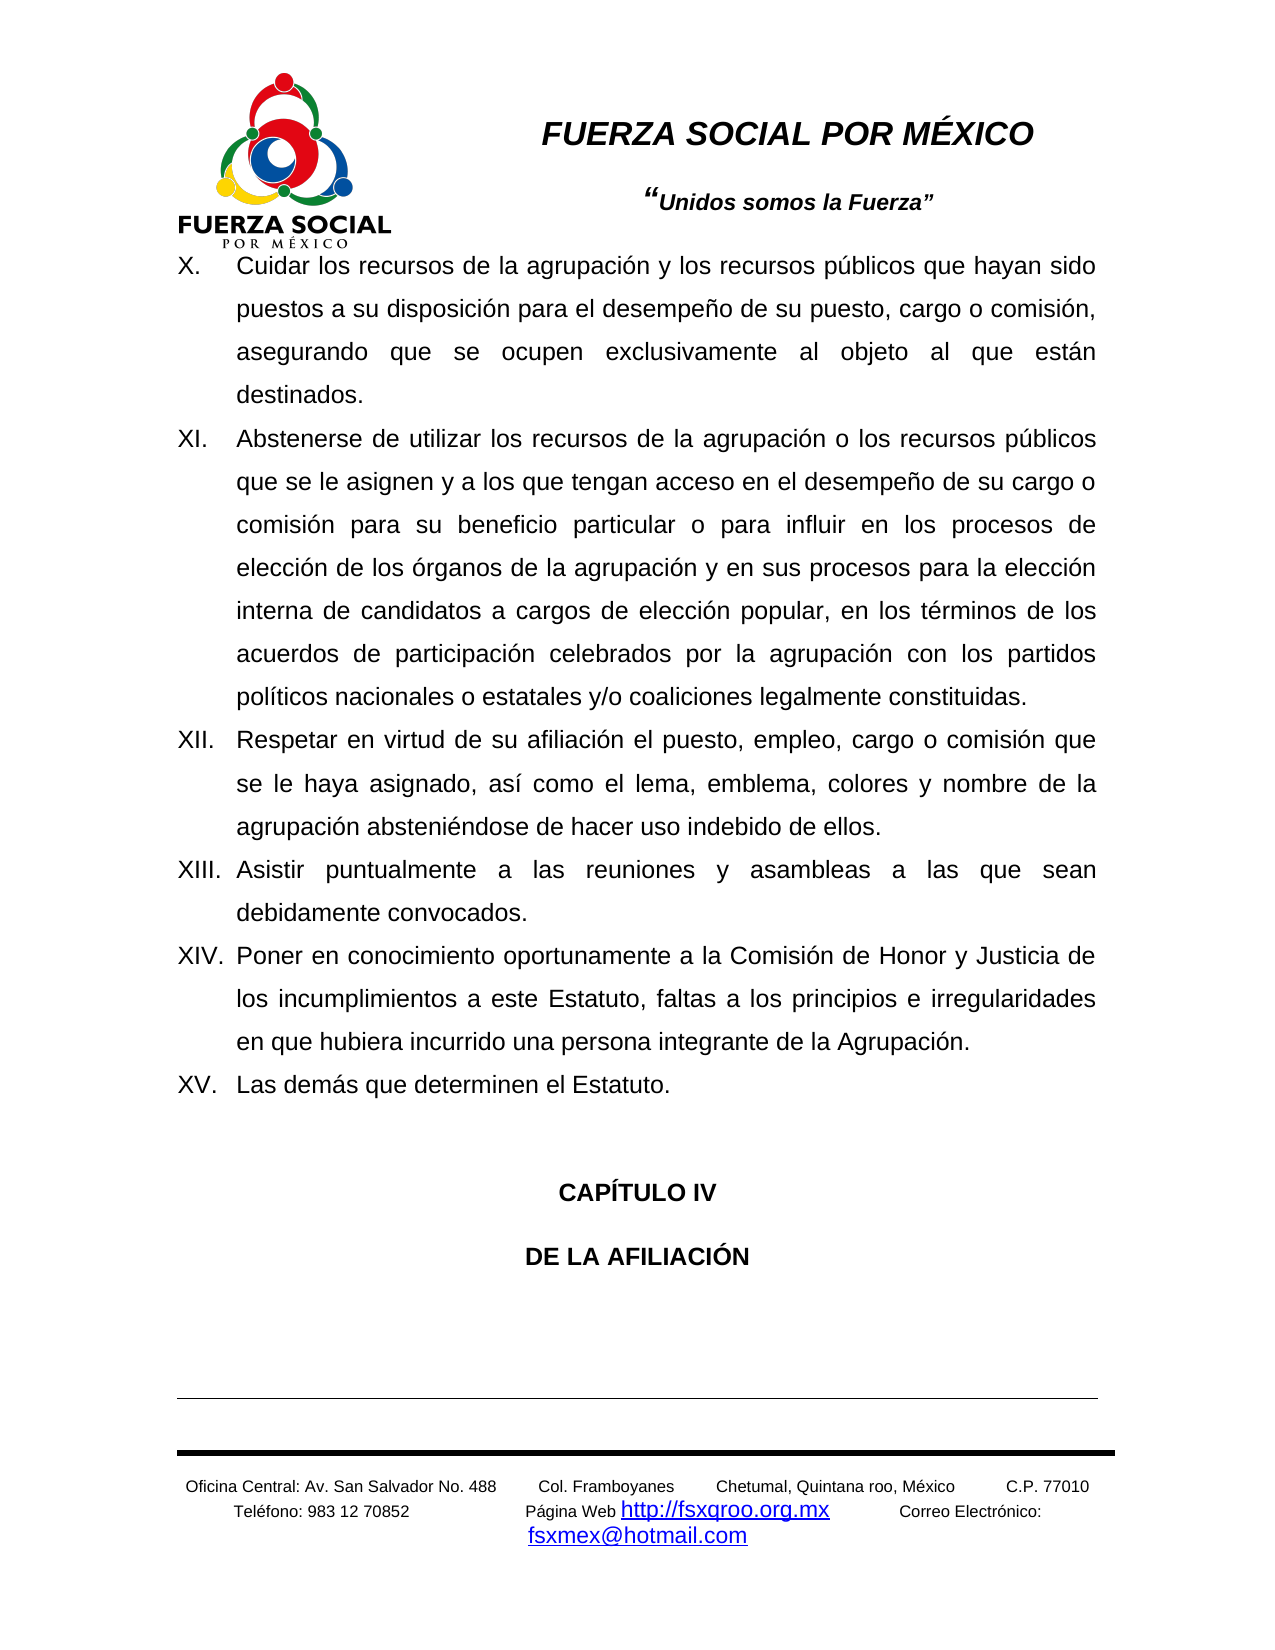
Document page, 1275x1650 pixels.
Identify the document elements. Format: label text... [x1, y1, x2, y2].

list Poner en conocimiento oportunamente a la Comisión de Honor y Justicia de los incumplimientos a este Estatuto, faltas a los principios e irregularidades en que hubiera incurrido una persona integrante de la Agrupación. [177, 941, 1098, 1056]
list Las demás que determinen el Estatuto. [177, 1071, 1098, 1099]
text DE LA AFILIACIÓN [177, 1242, 1098, 1270]
list Asistir puntualmente a las reuniones y asambleas a las que sean debidamente convocados. [177, 855, 1098, 927]
list Cuidar los recursos de la agrupación y los recursos públicos que hayan sido puestos a su disposición para el desempeño de su puesto, cargo o comisión, asegurando que se ocupen exclusivamente al objeto al que están destinados. [177, 251, 1098, 409]
list Respetar en virtud de su afiliación el puesto, empleo, cargo o comisión que se le haya asignado, así como el lema, emblema, colores y nombre de la agrupación absteniéndose de hacer uso indebido de ellos. [177, 726, 1098, 841]
list Abstenerse de utilizar los recursos de la agrupación o los recursos públicos que se le asignen y a los que tengan acceso en el desempeño de su cargo o comisión para su beneficio particular o para influir en los procesos de elección de los órganos de la agrupación y en sus procesos para la elección interna de candidatos a cargos de elección popular, en los términos de los acuerdos de participación celebrados por la agrupación con los partidos políticos nacionales o estatales y/o coaliciones legalmente constituidas. [177, 424, 1098, 711]
text CAPÍTULO IV [177, 1178, 1098, 1206]
picture [177, 73, 392, 252]
